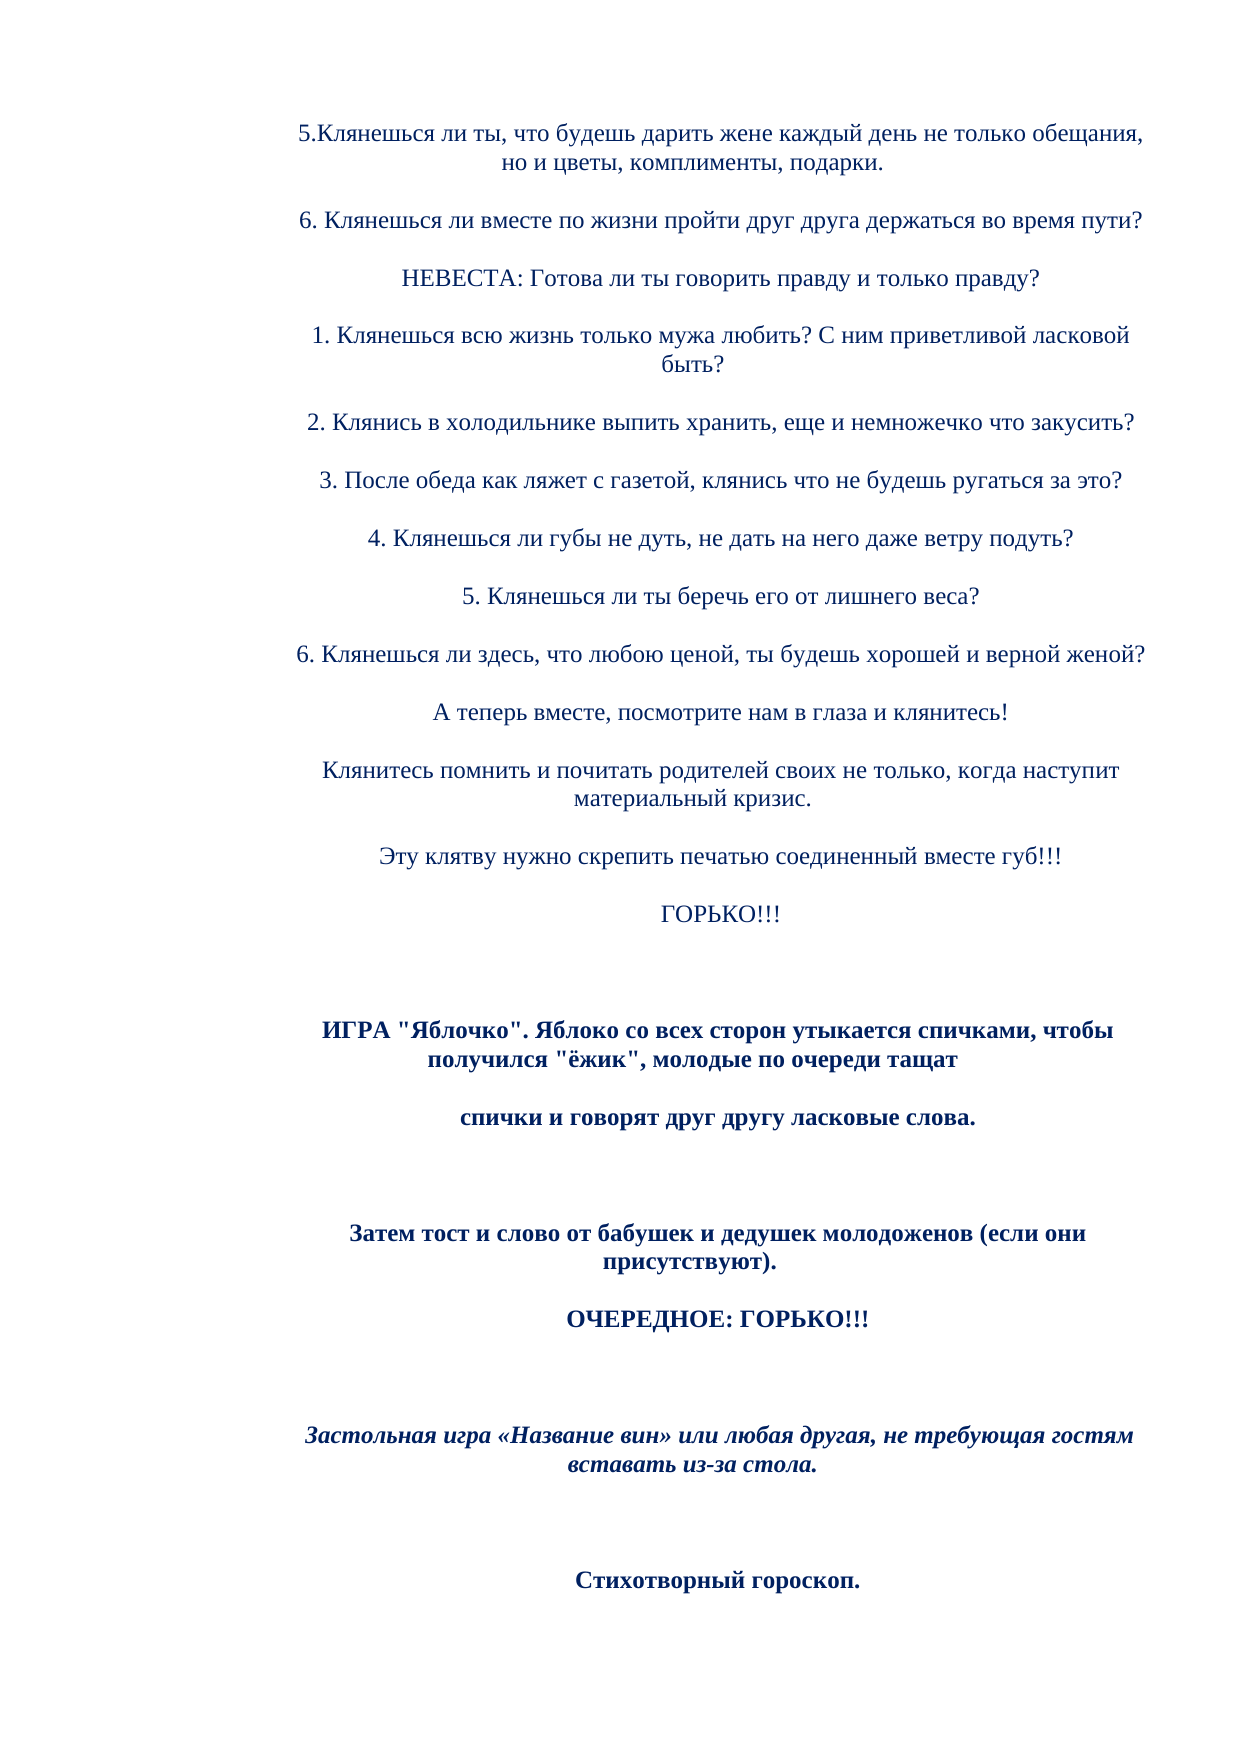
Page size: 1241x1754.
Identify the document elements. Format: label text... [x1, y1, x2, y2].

text 2. Клянись в холодильнике выпить хранить, еще и немножечко что закусить? [234, 407, 1152, 436]
text 4. Клянешься ли губы не дуть, не дать на него даже ветру подуть? [234, 523, 1152, 552]
text Эту клятву нужно скрепить печатью соединенный вместе губ!!! [234, 841, 1152, 870]
text 6. Клянешься ли вместе по жизни пройти друг друга держаться во время пути? [234, 205, 1152, 233]
text ИГРА "Яблочко". Яблоко со всех сторон утыкается спичками, чтобы получился "ёжик", молодые по очереди тащат [234, 1015, 1152, 1073]
text 6. Клянешься ли здесь, что любою ценой, ты будешь хорошей и верной женой? [234, 639, 1152, 668]
text Затем тост и слово от бабушек и дедушек молодоженов (если они присутствуют). [234, 1218, 1152, 1275]
text ОЧЕРЕДНОЕ: ГОРЬКО!!! [234, 1304, 1152, 1333]
text 1. Клянешься всю жизнь только мужа любить? С ним приветливой ласковой быть? [234, 321, 1152, 378]
text 5.Клянешься ли ты, что будешь дарить жене каждый день не только обещания, но и цветы, комплименты, подарки. [234, 118, 1152, 176]
text Стихотворный гороскоп. [234, 1565, 1152, 1593]
text Застольная игра «Название вин» или любая другая, не требующая гостям вставать из-за стола. [234, 1420, 1152, 1478]
text 5. Клянешься ли ты беречь его от лишнего веса? [234, 581, 1152, 610]
text 3. После обеда как ляжет с газетой, клянись что не будешь ругаться за это? [234, 465, 1152, 494]
text Клянитесь помнить и почитать родителей своих не только, когда наступит материальный кризис. [234, 755, 1152, 812]
text НЕВЕСТА: Готова ли ты говорить правду и только правду? [234, 263, 1152, 291]
text спички и говорят друг другу ласковые слова. [234, 1102, 1152, 1131]
text ГОРЬКО!!! [234, 899, 1152, 928]
text А теперь вместе, посмотрите нам в глаза и клянитесь! [234, 697, 1152, 726]
